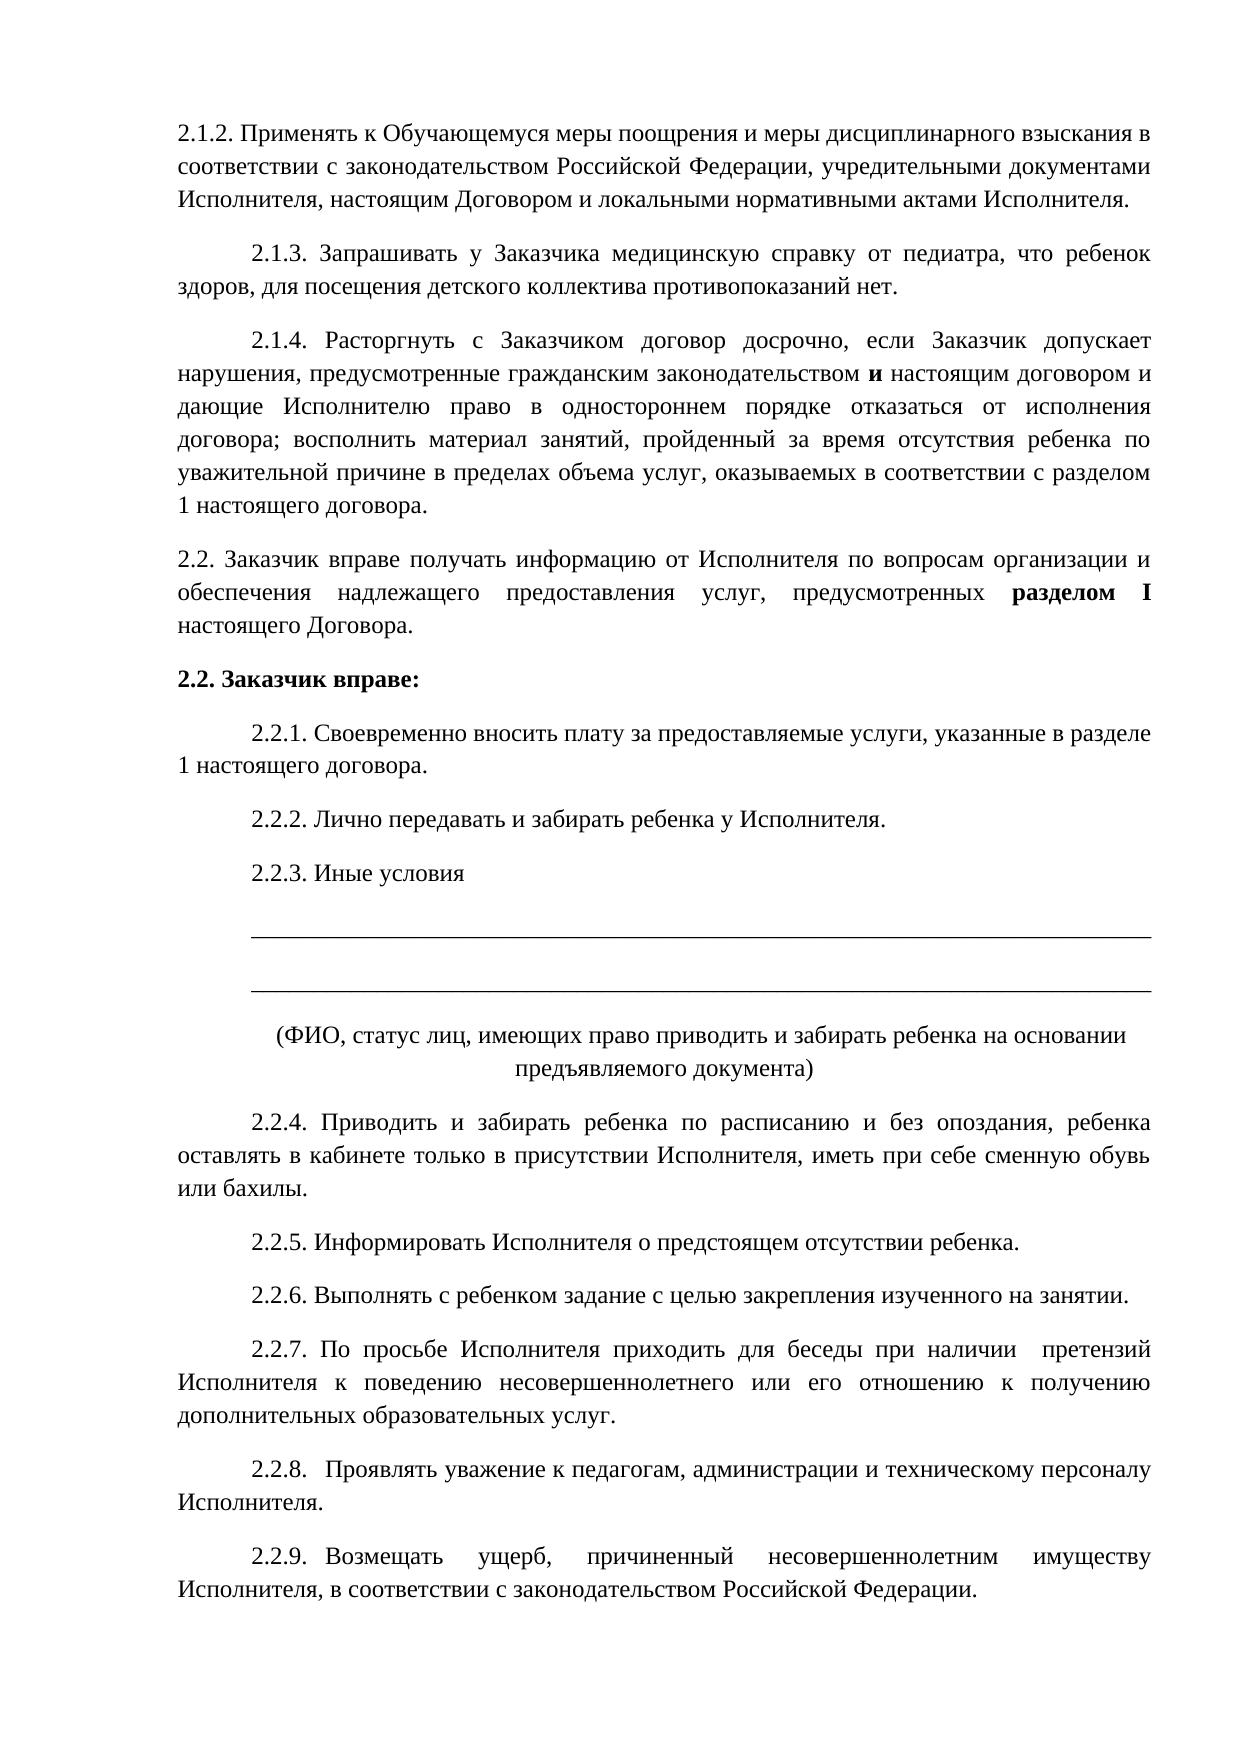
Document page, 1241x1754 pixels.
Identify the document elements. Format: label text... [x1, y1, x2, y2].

text 2.2.8. Проявлять уважение к педагогам, администрации и техническому персоналу Исполнителя. [177, 1454, 1152, 1516]
text 2.2.2. Лично передавать и забирать ребенка у Исполнителя. [177, 804, 1152, 833]
text ________________________________________________________________________ [177, 912, 1152, 941]
text 2.2.3. Иные условия [177, 858, 1152, 887]
text ________________________________________________________________________ [177, 966, 1152, 995]
text 2.2.6. Выполнять с ребенком задание с целью закрепления изученного на занятии. [177, 1281, 1152, 1309]
text 2.2.5. Информировать Исполнителя о предстоящем отсутствии ребенка. [177, 1227, 1152, 1255]
text 2.1.4. Расторгнуть с Заказчиком договор досрочно, если Заказчик допускает нарушения, предусмотренные гражданским законодательством и настоящим договором и дающие Исполнителю право в одностороннем порядке отказаться от исполнения договора; восполнить материал занятий, пройденный за время отсутствия ребенка по уважительной причине в пределах объема услуг, оказываемых в соответствии с разделом 1 настоящего договора. [177, 325, 1152, 519]
text 2.2. Заказчик вправе получать информацию от Исполнителя по вопросам организации и обеспечения надлежащего предоставления услуг, предусмотренных разделом I настоящего Договора. [177, 544, 1152, 639]
text 2.2.7. По просьбе Исполнителя приходить для беседы при наличии претензий Исполнителя к поведению несовершеннолетнего или его отношению к получению дополнительных образовательных услуг. [177, 1334, 1152, 1429]
text 2.2.4. Приводить и забирать ребенка по расписанию и без опоздания, ребенка оставлять в кабинете только в присутствии Исполнителя, иметь при себе сменную обувь или бахилы. [177, 1107, 1152, 1202]
text 2.2.1. Своевременно вносить плату за предоставляемые услуги, указанные в разделе 1 настоящего договора. [177, 718, 1152, 779]
text (ФИО, статус лиц, имеющих право приводить и забирать ребенка на основании предъявляемого документа) [177, 1020, 1152, 1082]
text 2.2.9. Возмещать ущерб, причиненный несовершеннолетним имуществу Исполнителя, в соответствии с законодательством Российской Федерации. [177, 1541, 1152, 1603]
text 2.1.3. Запрашивать у Заказчика медицинскую справку от педиатра, что ребенок здоров, для посещения детского коллектива противопоказаний нет. [177, 238, 1152, 300]
text 2.1.2. Применять к Обучающемуся меры поощрения и меры дисциплинарного взыскания в соответствии с законодательством Российской Федерации, учредительными документами Исполнителя, настоящим Договором и локальными нормативными актами Исполнителя. [177, 118, 1152, 213]
text 2.2. Заказчик вправе: [177, 664, 1152, 692]
